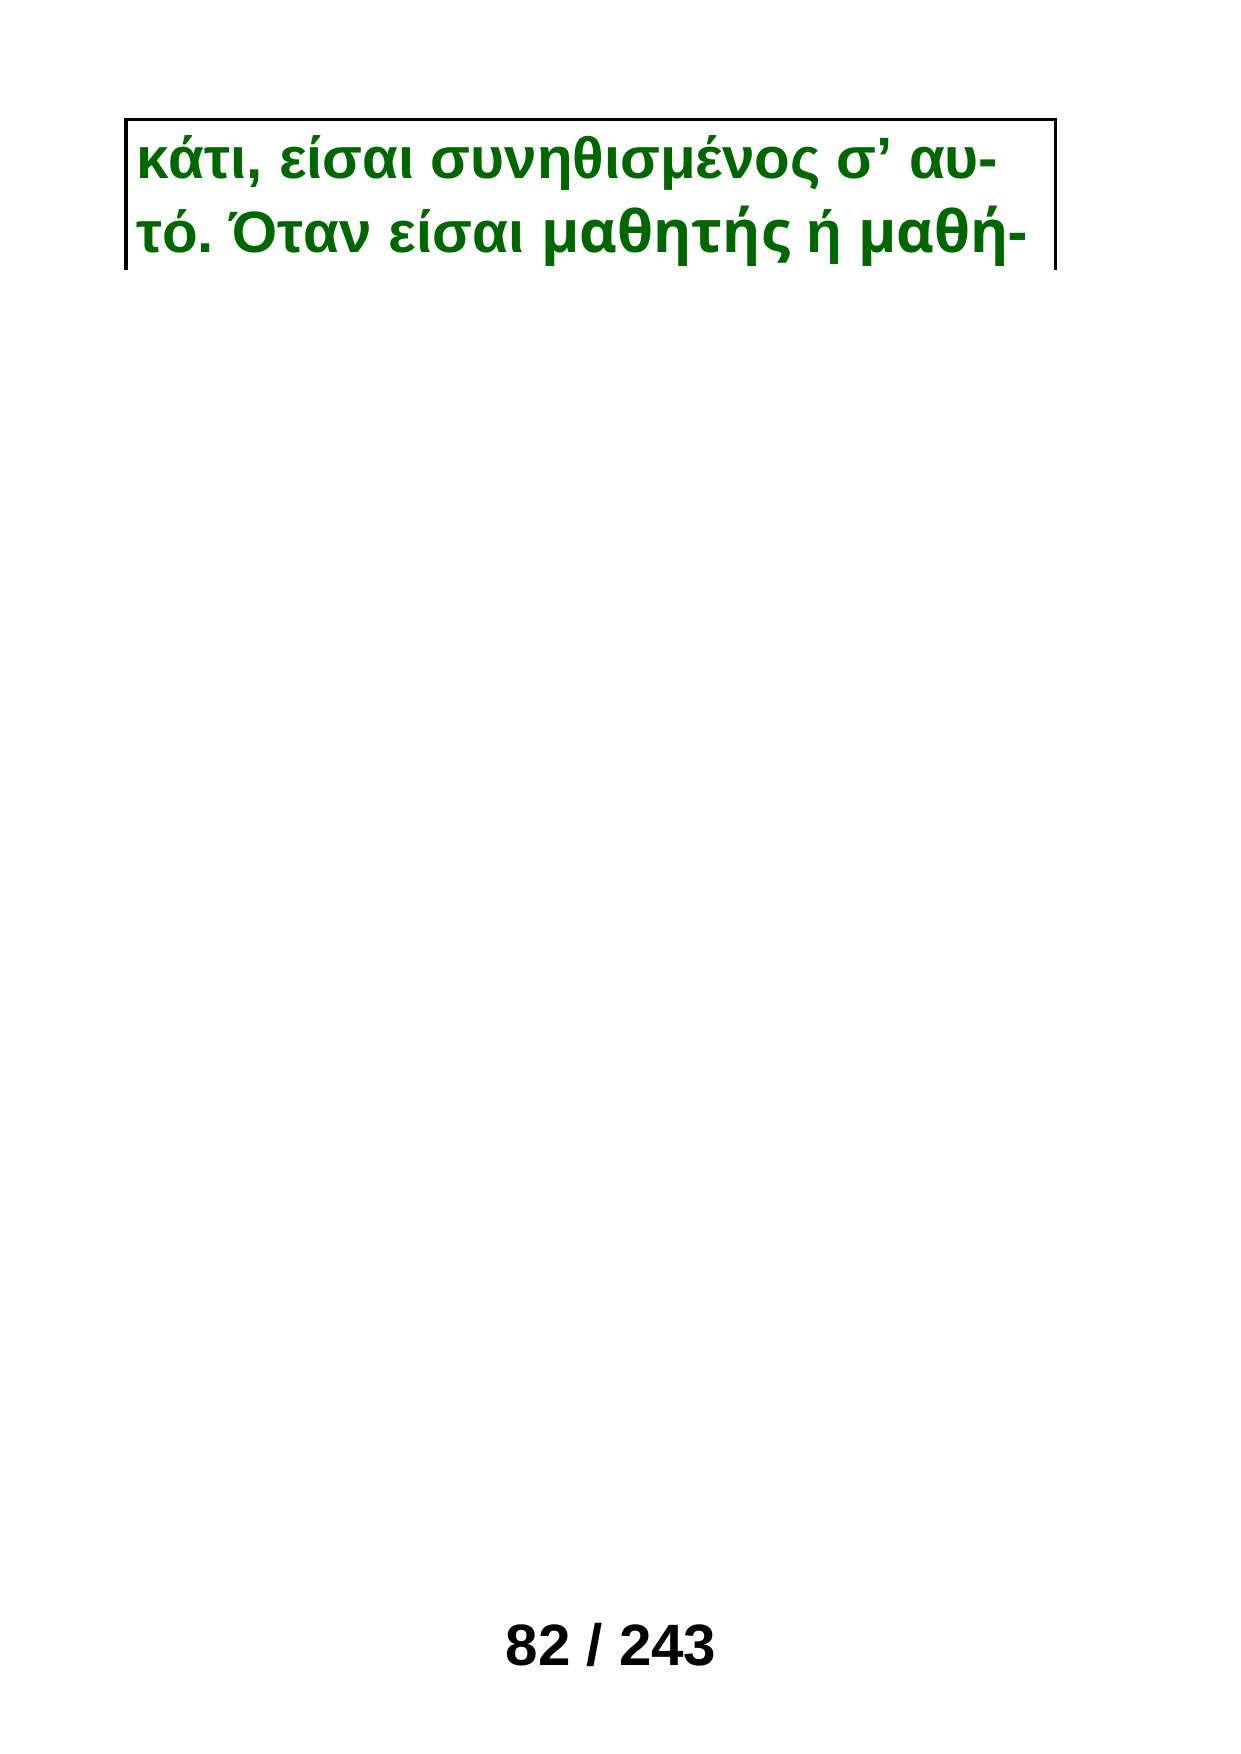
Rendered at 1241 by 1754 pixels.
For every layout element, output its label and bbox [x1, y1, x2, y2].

text [128, 121, 1054, 270]
